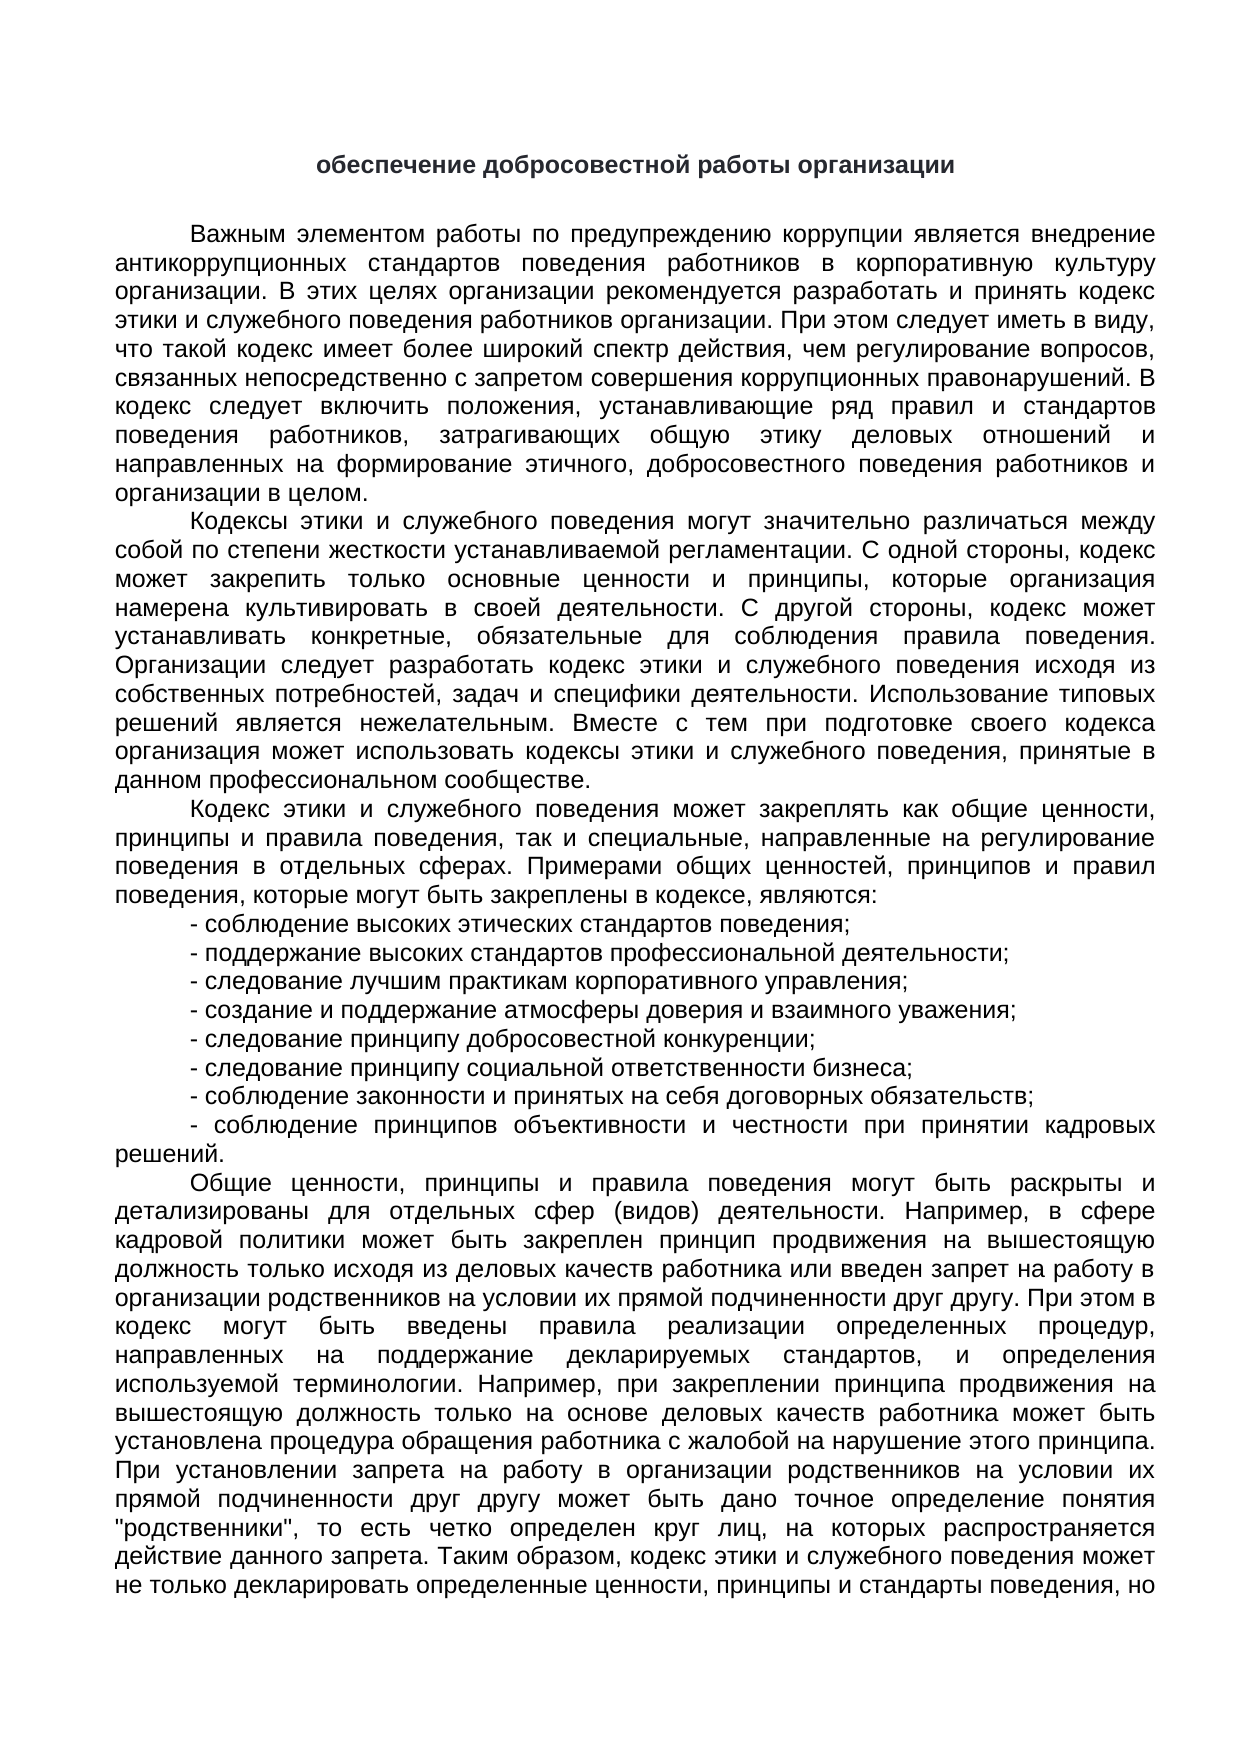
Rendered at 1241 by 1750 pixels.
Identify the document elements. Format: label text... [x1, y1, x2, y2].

text - следование принципу добросовестной конкуренции; [114, 1024, 1157, 1052]
text - поддержание высоких стандартов профессиональной деятельности; [114, 937, 1157, 966]
text - создание и поддержание атмосферы доверия и взаимного уважения; [114, 995, 1157, 1024]
text - следование принципу социальной ответственности бизнеса; [114, 1052, 1157, 1081]
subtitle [114, 150, 1157, 179]
text Кодекс этики и служебного поведения может закреплять как общие ценности, принципы и правила поведения, так и специальные, направленные на регулирование поведения в отдельных сферах. Примерами общих ценностей, принципов и правил поведения, которые могут быть закреплены в кодексе, являются: [114, 794, 1157, 909]
text Кодексы этики и служебного поведения могут значительно различаться между собой по степени жесткости устанавливаемой регламентации. С одной стороны, кодекс может закрепить только основные ценности и принципы, которые организация намерена культивировать в своей деятельности. С другой стороны, кодекс может устанавливать конкретные, обязательные для соблюдения правила поведения. Организации следует разработать кодекс этики и служебного поведения исходя из собственных потребностей, задач и специфики деятельности. Использование типовых решений является нежелательным. Вместе с тем при подготовке своего кодекса организация может использовать кодексы этики и служебного поведения, принятые в данном профессиональном сообществе. [114, 506, 1157, 794]
text Важным элементом работы по предупреждению коррупции является внедрение антикоррупционных стандартов поведения работников в корпоративную культуру организации. В этих целях организации рекомендуется разработать и принять кодекс этики и служебного поведения работников организации. При этом следует иметь в виду, что такой кодекс имеет более широкий спектр действия, чем регулирование вопросов, связанных непосредственно с запретом совершения коррупционных правонарушений. В кодекс следует включить положения, устанавливающие ряд правил и стандартов поведения работников, затрагивающих общую этику деловых отношений и направленных на формирование этичного, добросовестного поведения работников и организации в целом. [114, 219, 1157, 506]
text - соблюдение высоких этических стандартов поведения; [114, 909, 1157, 937]
text - соблюдение законности и принятых на себя договорных обязательств; [114, 1081, 1157, 1110]
text - соблюдение принципов объективности и честности при принятии кадровых решений. [114, 1110, 1157, 1167]
text - следование лучшим практикам корпоративного управления; [114, 966, 1157, 995]
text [114, 1167, 1157, 1599]
